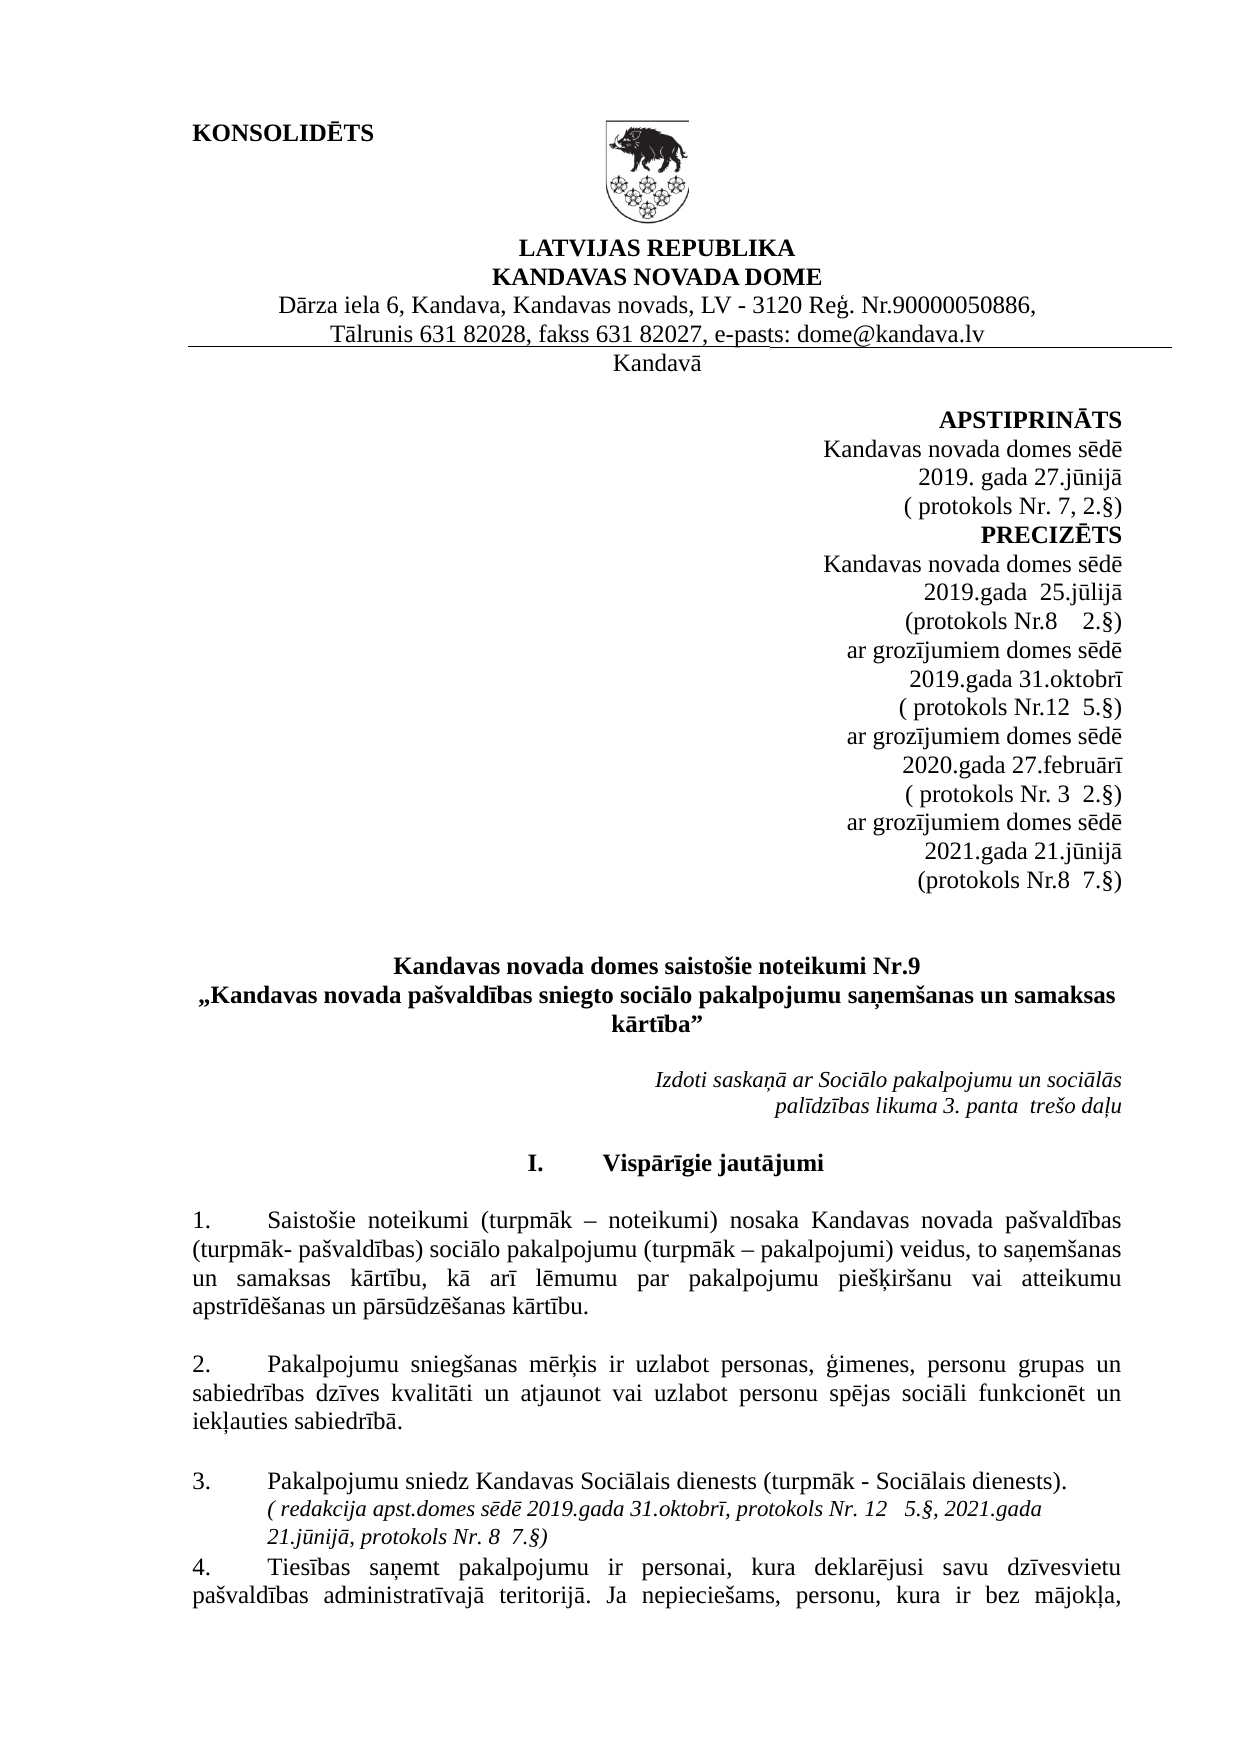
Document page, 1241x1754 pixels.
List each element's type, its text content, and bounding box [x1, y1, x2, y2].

text Kandavā [192, 348, 1122, 377]
text 2019.gada 25.jūlijā [192, 577, 1122, 606]
text 2021.gada 21.jūnijā [192, 836, 1122, 865]
text (protokols Nr.8 7.§) [192, 865, 1122, 894]
text ( protokols Nr. 7, 2.§) [192, 491, 1122, 520]
list Vispārīgie jautājumi [229, 1148, 1122, 1176]
text ( protokols Nr. 3 2.§) [192, 779, 1122, 807]
text palīdzības likuma 3. panta trešo daļu [192, 1092, 1122, 1119]
list Pakalpojumu sniegšanas mērķis ir uzlabot personas, ģimenes, personu grupas un sabiedrības dzīves kvalitāti un atjaunot vai uzlabot personu spējas sociāli funkcionēt un iekļauties sabiedrībā. [192, 1349, 1122, 1435]
text Kandavas novada domes sēdē [192, 434, 1122, 462]
list Pakalpojumu sniedz Kandavas Sociālais dienests (turpmāk - Sociālais dienests). [192, 1466, 1122, 1495]
text ar grozījumiem domes sēdē [192, 807, 1122, 836]
text Kandavas novada domes sēdē [192, 549, 1122, 577]
text 2020.gada 27.februārī [192, 750, 1122, 779]
text (protokols Nr.8 2.§) [192, 606, 1122, 635]
text „Kandavas novada pašvaldības sniegto sociālo pakalpojumu saņemšanas un samaksas kārtība” [192, 980, 1122, 1037]
text PRECIZĒTS [192, 520, 1122, 549]
text 2019. gada 27.jūnijā [192, 462, 1122, 491]
text Kandavas novada domes saistošie noteikumi Nr.9 [192, 951, 1122, 980]
text LATVIJAS REPUBLIKA [192, 233, 1122, 262]
text Tālrunis 631 82028, fakss 631 82027, e-pasts: dome@kandava.lv [192, 319, 1122, 348]
text APSTIPRINĀTS [192, 405, 1122, 434]
picture [604, 119, 689, 223]
text ar grozījumiem domes sēdē [192, 721, 1122, 750]
text Dārza iela 6, Kandava, Kandavas novads, LV - 3120 Reģ. Nr.90000050886, [192, 291, 1122, 319]
text ( protokols Nr.12 5.§) [192, 692, 1122, 721]
list ( redakcija apst.domes sēdē 2019.gada 31.oktobrī, protokols Nr. 12 5.§, 2021.gada 21.jūnijā, protokols Nr. 8 7.§) [267, 1495, 1122, 1550]
text Izdoti saskaņā ar Sociālo pakalpojumu un sociālās [192, 1066, 1122, 1092]
text KANDAVAS NOVADA DOME [192, 262, 1122, 291]
text KONSOLIDĒTS [192, 118, 1122, 147]
text 2019.gada 31.oktobrī [192, 664, 1122, 692]
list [192, 1552, 1122, 1609]
list Saistošie noteikumi (turpmāk – noteikumi) nosaka Kandavas novada pašvaldības (turpmāk- pašvaldības) sociālo pakalpojumu (turpmāk – pakalpojumi) veidus, to saņemšanas un samaksas kārtību, kā arī lēmumu par pakalpojumu piešķiršanu vai atteikumu apstrīdēšanas un pārsūdzēšanas kārtību. [192, 1205, 1122, 1320]
text ar grozījumiem domes sēdē [192, 635, 1122, 664]
